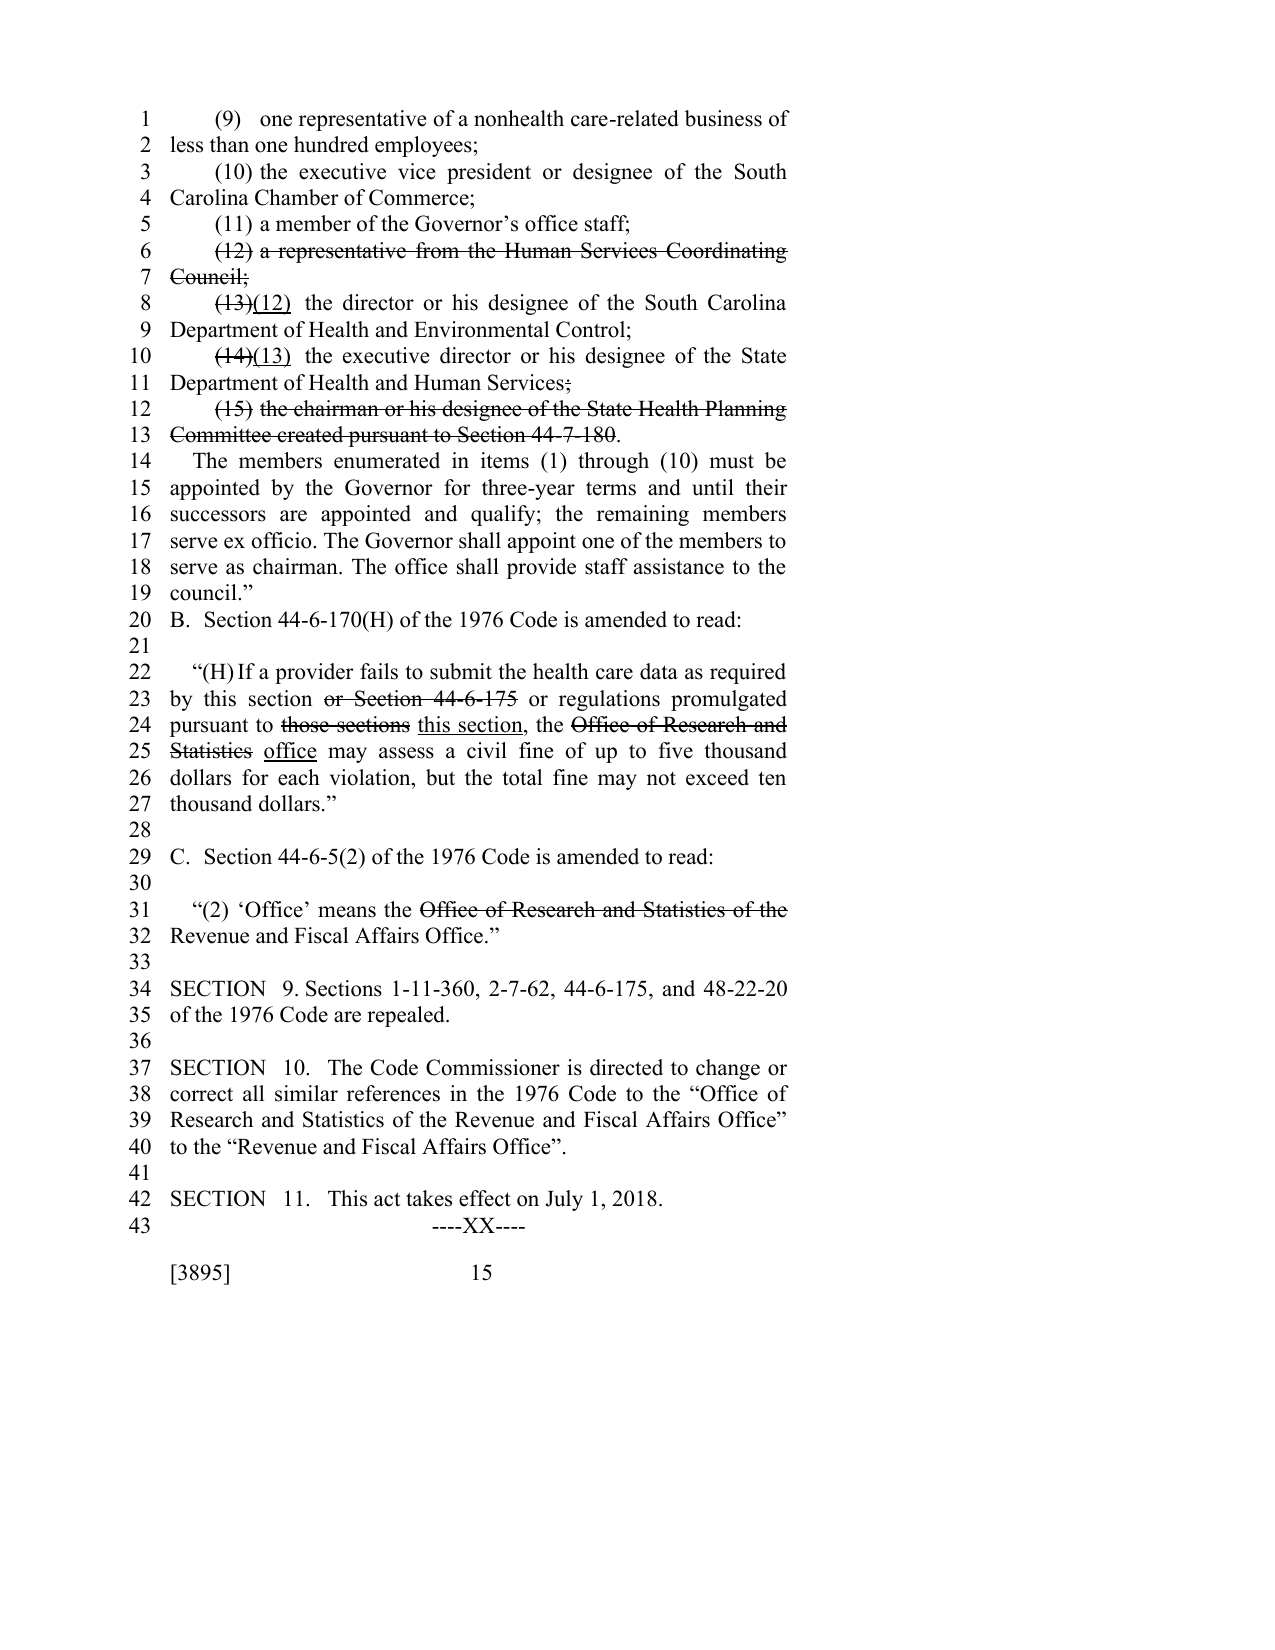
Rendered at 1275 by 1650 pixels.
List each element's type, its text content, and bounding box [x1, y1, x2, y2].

text C. Section 44-6-5(2) of the 1976 Code is amended to read: [169, 843, 787, 869]
text ----XX---- [169, 1212, 787, 1238]
text B. Section 44-6-170(H) of the 1976 Code is amended to read: [169, 606, 787, 632]
text SECTION 11. This act takes effect on July 1, 2018. [169, 1186, 787, 1212]
text “(H) If a provider fails to submit the health care data as required by this section or Section 44-6-175 or regulations promulgated pursuant to those sections this section, the Office of Research and Statistics office may assess a civil fine of up to five thousand dollars for each violation, but the total fine may not exceed ten thousand dollars.” [169, 658, 787, 817]
text SECTION 9. Sections 1-11-360, 2-7-62, 44-6-175, and 48-22-20 of the 1976 Code are repealed. [169, 975, 787, 1027]
text (14)(13) the executive director or his designee of the State Department of Health and Human Services; [169, 342, 787, 395]
text (10) the executive vice president or designee of the South Carolina Chamber of Commerce; [169, 158, 787, 210]
text (15) the chairman or his designee of the State Health Planning Committee created pursuant to Section 44-7-180. [169, 395, 787, 448]
text The members enumerated in items (1) through (10) must be appointed by the Governor for three-year terms and until their successors are appointed and qualify; the remaining members serve ex officio. The Governor shall appoint one of the members to serve as chairman. The office shall provide staff assistance to the council.” [169, 448, 787, 606]
text “(2) ‘Office’ means the Office of Research and Statistics of the Revenue and Fiscal Affairs Office.” [169, 896, 787, 948]
text (12) a representative from the Human Services Coordinating Council; [169, 237, 787, 289]
text SECTION 10. The Code Commissioner is directed to change or correct all similar references in the 1976 Code to the “Office of Research and Statistics of the Revenue and Fiscal Affairs Office” to the “Revenue and Fiscal Affairs Office”. [169, 1054, 787, 1159]
text (13)(12) the director or his designee of the South Carolina Department of Health and Environmental Control; [169, 289, 787, 342]
text (11) a member of the Governor’s office staff; [169, 210, 787, 237]
text (9) one representative of a nonhealth care-related business of less than one hundred employees; [169, 105, 787, 158]
